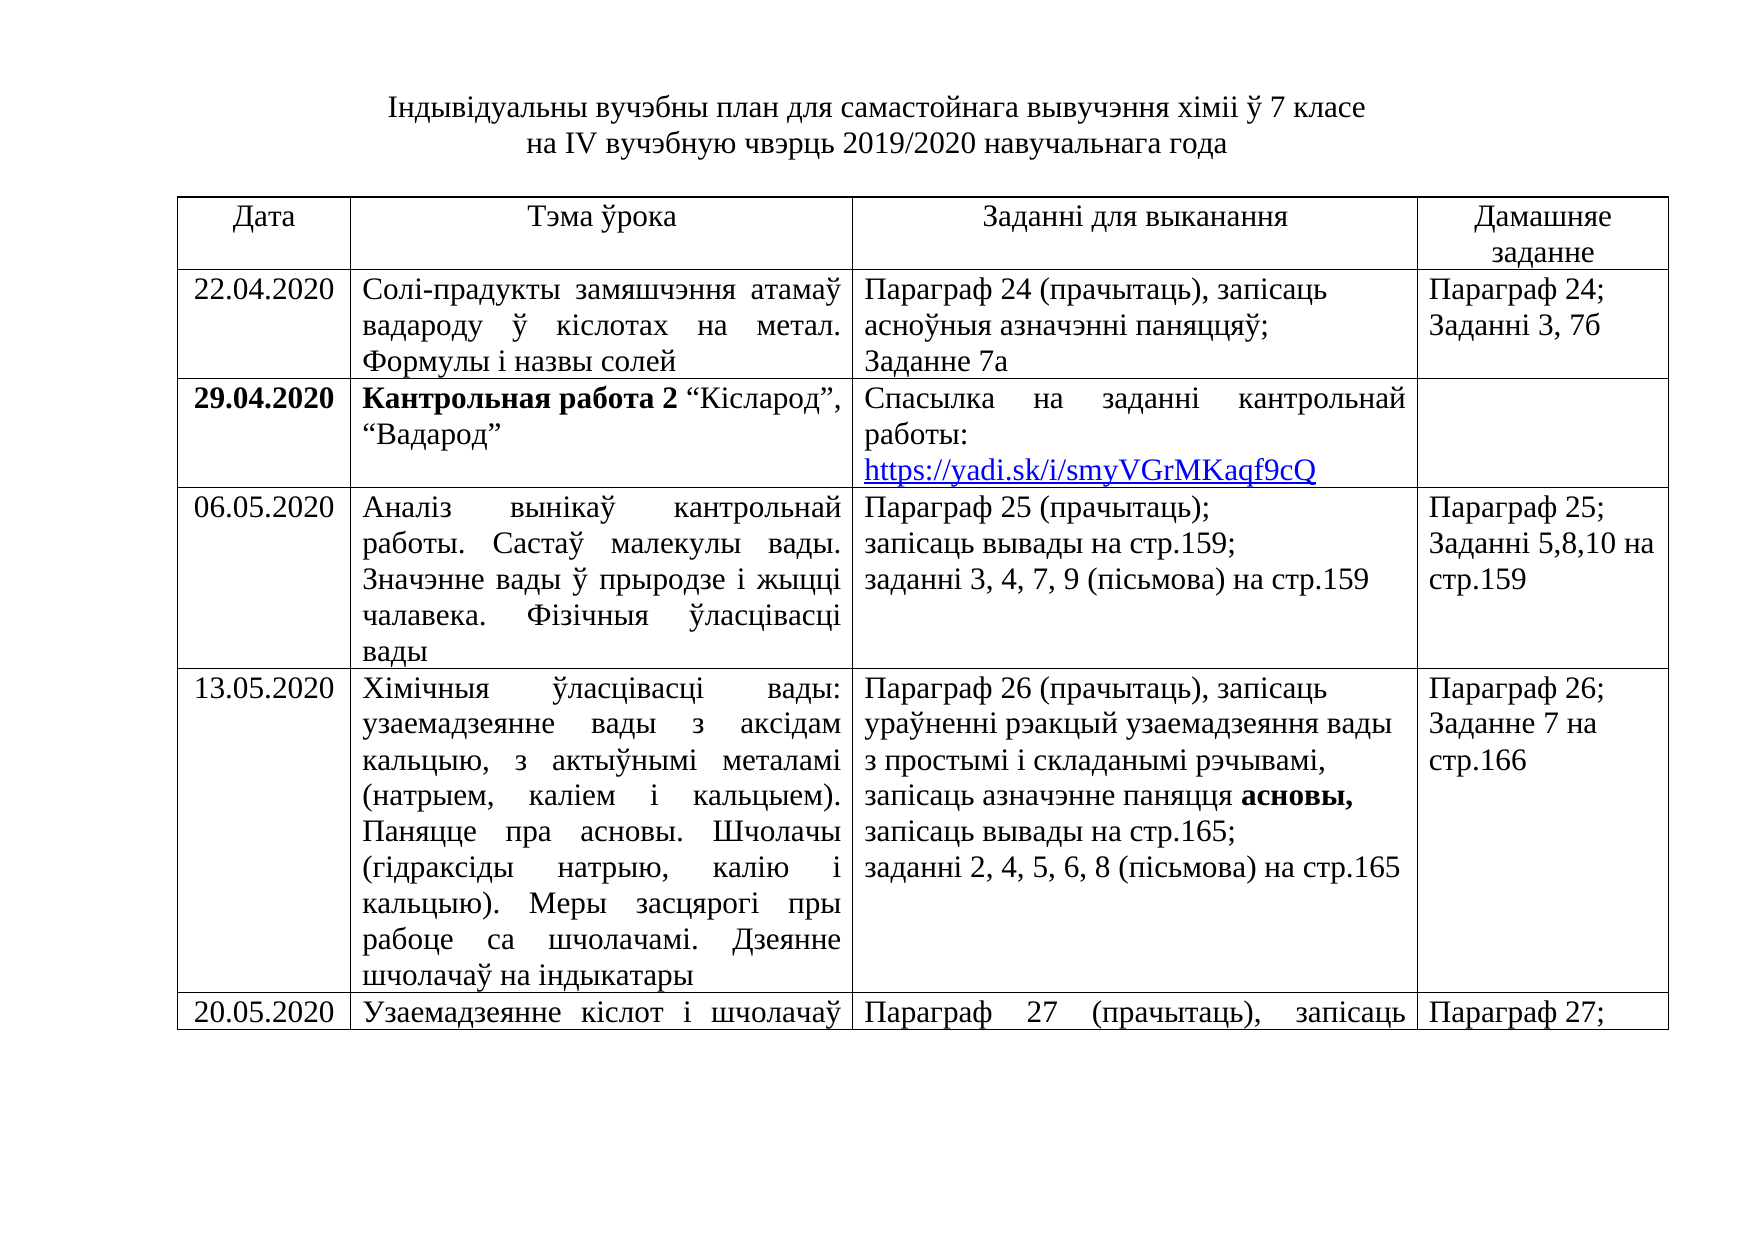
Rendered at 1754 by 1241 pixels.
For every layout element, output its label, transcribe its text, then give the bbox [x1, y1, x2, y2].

table_cell Параграф 25 (прачытаць); запісаць вывады на стр.159; заданні 3, 4, 7, 9 (пісьмова) на стр.159 [853, 488, 1417, 668]
table_cell Параграф 25; Заданні 5,8,10 на стр.159 [1418, 488, 1668, 668]
table_cell Параграф 24 (прачытаць), запісаць асноўныя азначэнні паняццяў; Заданне 7а [853, 270, 1417, 378]
table_header Дата [178, 198, 350, 269]
table_cell 13.05.2020 [178, 669, 350, 992]
text Індывідуальны вучэбны план для самастойнага вывучэння хіміі ў 7 класе [118, 89, 1636, 124]
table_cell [1418, 993, 1668, 1029]
table_cell Параграф 26 (прачытаць), запісаць ураўненні рэакцый узаемадзеяння вады з простымі і складанымі рэчывамі, запісаць азначэнне паняцця асновы, запісаць вывады на стр.165; заданні 2, 4, 5, 6, 8 (пісьмова) на стр.165 [853, 669, 1417, 992]
table_cell Солі-прадукты замяшчэння атамаў вадароду ў кіслотах на метал. Формулы і назвы солей [351, 270, 852, 378]
table_header Заданні для выканання [853, 198, 1417, 269]
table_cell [351, 993, 852, 1029]
table_cell Кантрольная работа 2 “Кісларод”, “Вадарод” [351, 379, 852, 487]
table_cell Аналіз вынікаў кантрольнай работы. Састаў малекулы вады. Значэнне вады ў прыродзе і жыцці чалавека. Фізічныя ўласцівасці вады [351, 488, 852, 668]
table_cell Параграф 24; Заданні 3, 7б [1418, 270, 1668, 378]
table_cell Параграф 26; Заданне 7 на стр.166 [1418, 669, 1668, 992]
table_cell Хімічныя ўласцівасці вады: узаемадзеянне вады з аксідам кальцыю, з актыўнымі металамі (натрыем, каліем і кальцыем). Паняцце пра асновы. Шчолачы (гідраксіды натрыю, калію і кальцыю). Меры засцярогі пры рабоце са шчолачамі. Дзеянне шчолачаў на індыкатары [351, 669, 852, 992]
text на ІV вучэбную чвэрць 2019/2020 навучальнага года [118, 124, 1636, 161]
table_cell 29.04.2020 [178, 379, 350, 487]
table_cell Спасылка на заданні кантрольнай работы: https://yadi.sk/i/smyVGrMKaqf9cQ [853, 379, 1417, 487]
table_cell 06.05.2020 [178, 488, 350, 668]
table_header Дамашняе заданне [1418, 198, 1668, 269]
table_header Тэма ўрока [351, 198, 852, 269]
table_cell [1418, 379, 1668, 487]
table_cell 22.04.2020 [178, 270, 350, 378]
table_cell 20.05.2020 [178, 993, 350, 1029]
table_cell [853, 993, 1417, 1029]
